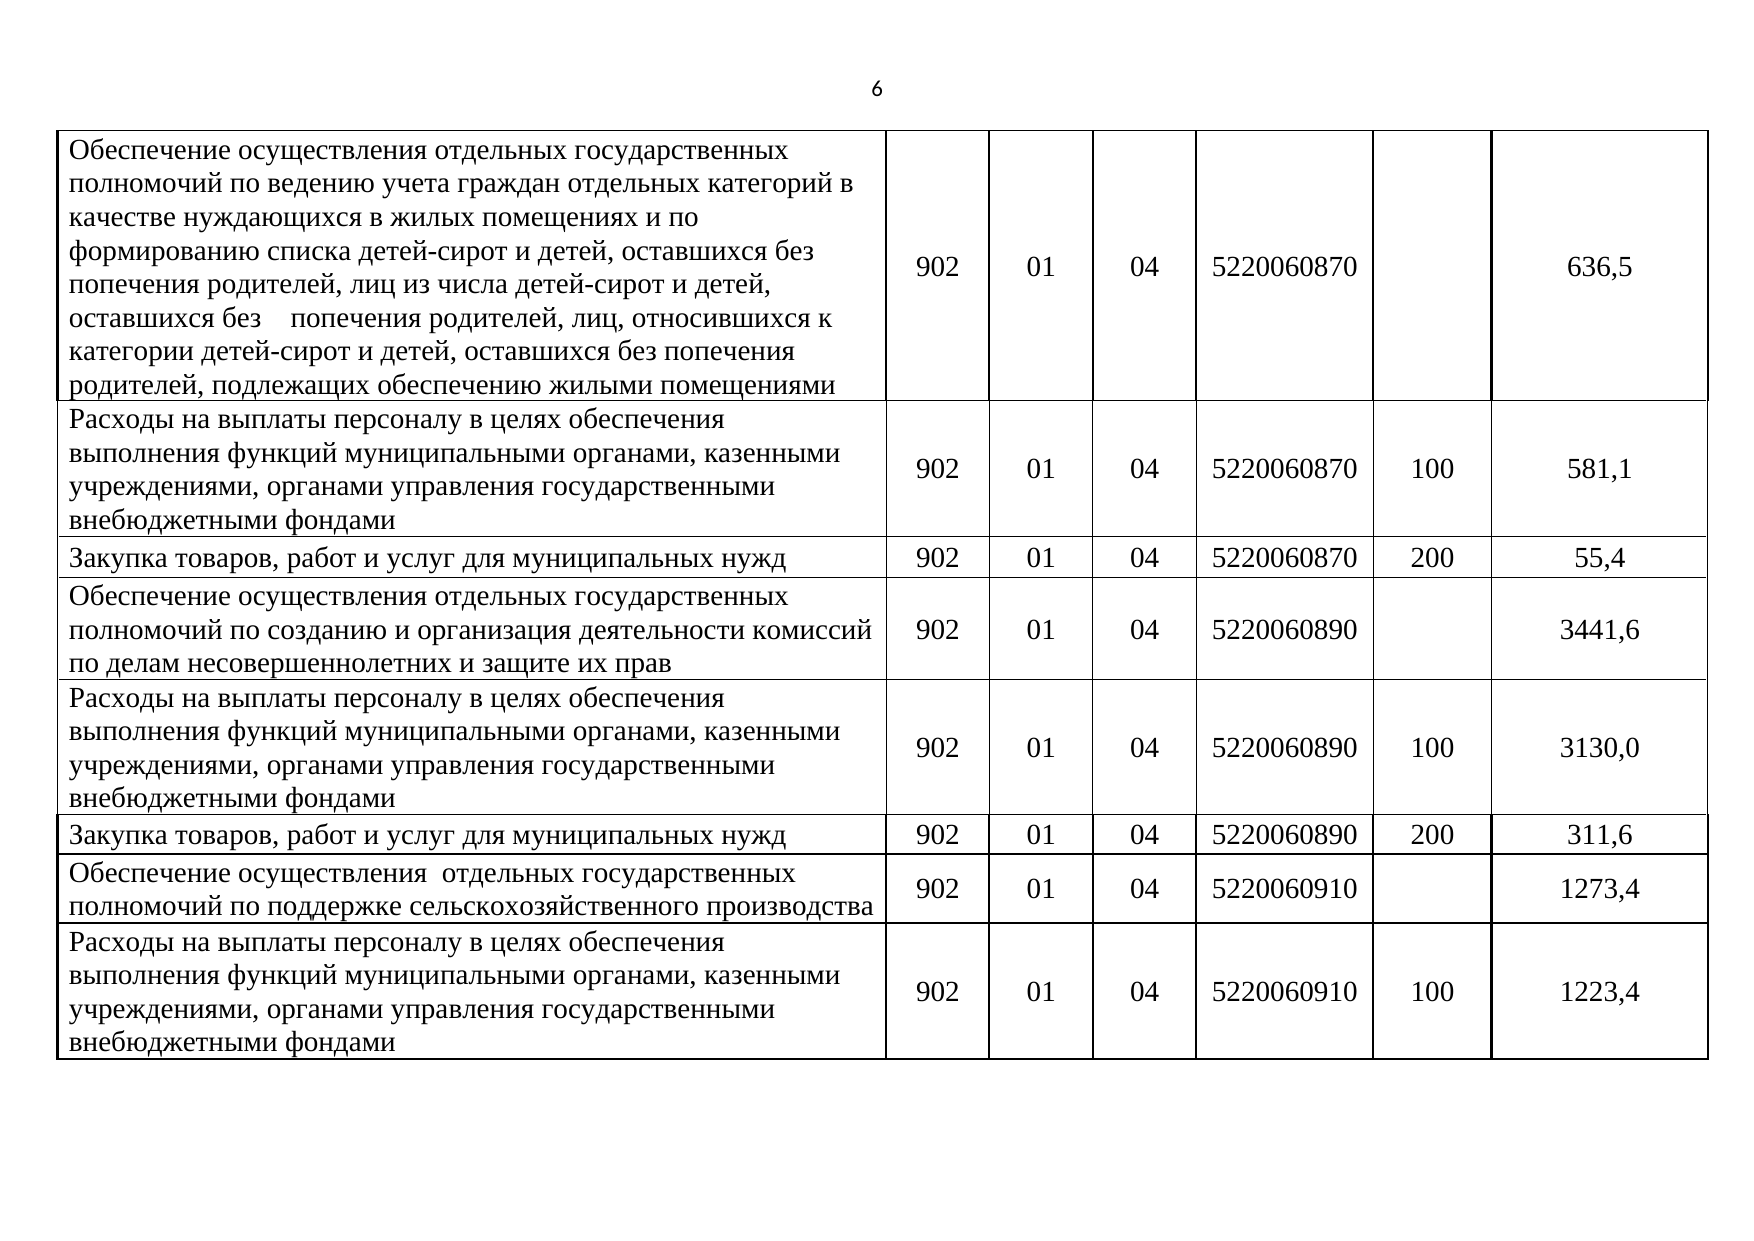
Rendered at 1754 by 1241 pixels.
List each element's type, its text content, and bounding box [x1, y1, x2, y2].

table_cell 902 [887, 131, 988, 400]
table_cell 5220060910 [1197, 855, 1372, 922]
table_cell [1374, 855, 1490, 922]
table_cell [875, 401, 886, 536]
table_cell Закупка товаров, работ и услуг для муниципальных нужд [59, 815, 885, 853]
table_cell 3441,6 [1492, 577, 1707, 679]
table_cell [1374, 578, 1491, 679]
table_cell 01 [990, 401, 1092, 536]
table_cell 04 [1093, 401, 1196, 536]
table_cell 01 [990, 131, 1092, 400]
table_cell 200 [1374, 815, 1490, 853]
table_cell 1223,4 [1493, 924, 1707, 1058]
table_cell 5220060890 [1197, 680, 1373, 814]
table_cell [1374, 131, 1490, 400]
table_cell 581,1 [1492, 400, 1707, 536]
table_cell 902 [887, 855, 988, 922]
table_cell 01 [990, 578, 1092, 679]
table_cell 04 [1094, 131, 1195, 400]
table_cell 100 [1374, 680, 1491, 814]
table_cell 04 [1093, 578, 1196, 679]
table_cell 636,5 [1493, 131, 1707, 400]
table_cell 902 [887, 924, 988, 1058]
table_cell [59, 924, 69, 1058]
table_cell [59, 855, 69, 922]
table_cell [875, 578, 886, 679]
table_cell 01 [990, 855, 1092, 922]
table_cell 902 [887, 401, 989, 536]
table_cell 902 [887, 815, 988, 853]
table_cell 04 [1094, 924, 1195, 1058]
table_cell 100 [1374, 924, 1490, 1058]
table_cell 01 [990, 815, 1092, 853]
table_cell 902 [887, 680, 989, 814]
table_cell 01 [990, 924, 1092, 1058]
table_cell 01 [990, 537, 1092, 577]
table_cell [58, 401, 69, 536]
table_cell 55,4 [1492, 536, 1707, 577]
table_cell 902 [887, 537, 989, 577]
table_cell 902 [887, 578, 989, 679]
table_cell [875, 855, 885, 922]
table_cell 5220060870 [1197, 401, 1373, 536]
table_cell 100 [1374, 401, 1491, 536]
table_cell 04 [1094, 815, 1195, 853]
table_cell 01 [990, 680, 1092, 814]
table_cell 5220060870 [1197, 537, 1373, 577]
table_cell 04 [1093, 537, 1196, 577]
table_cell 5220060910 [1197, 924, 1372, 1058]
table_cell Закупка товаров, работ и услуг для муниципальных нужд [58, 536, 886, 577]
table_cell 5220060890 [1197, 578, 1373, 679]
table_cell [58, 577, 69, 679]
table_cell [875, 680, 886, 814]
table_cell 3130,0 [1492, 679, 1707, 814]
table_cell Обеспечение осуществления отдельных государственных полномочий по ведению учета граждан отдельных категорий в качестве нуждающихся в жилых помещениях и по формированию списка детей-сирот и детей, оставшихся без попечения родителей, лиц из числа детей-сирот и детей, оставшихся без попечения родителей, лиц, относившихся к категории детей-сирот и детей, оставшихся без попечения родителей, подлежащих обеспечению жилыми помещениями [59, 131, 885, 400]
table_cell 04 [1093, 680, 1196, 814]
table_cell 5220060870 [1197, 131, 1372, 400]
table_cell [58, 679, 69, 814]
table_cell 1273,4 [1493, 855, 1707, 922]
table_cell 5220060890 [1197, 815, 1372, 853]
table_cell 311,6 [1493, 814, 1707, 853]
table_cell 200 [1374, 537, 1491, 577]
table_cell 04 [1094, 855, 1195, 922]
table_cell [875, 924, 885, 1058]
